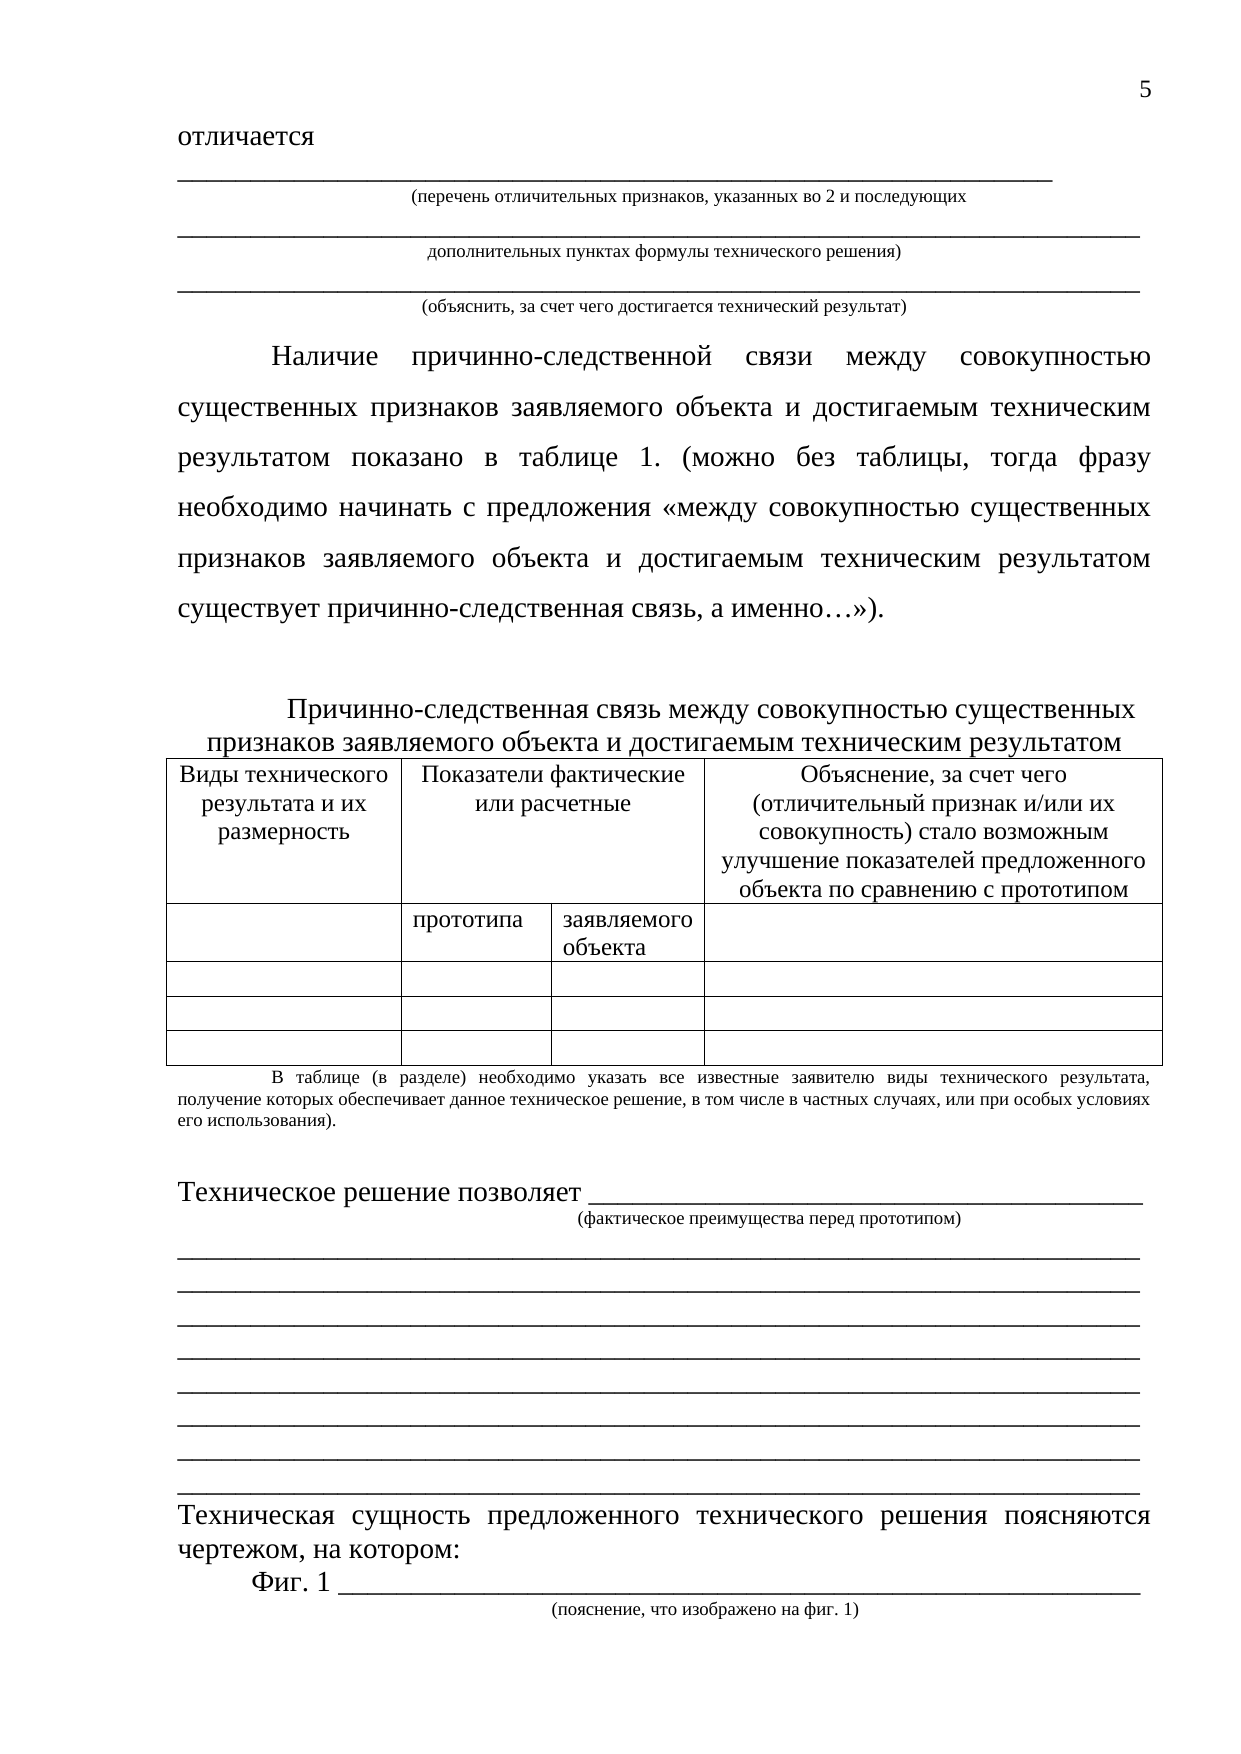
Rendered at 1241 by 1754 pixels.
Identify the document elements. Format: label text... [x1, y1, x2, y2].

text (объяснить, за счет чего достигается технический результат) [177, 295, 1152, 317]
text В таблице (в разделе) необходимо указать все известные заявителю виды технического результата, получение которых обеспечивает данное техническое решение, в том числе в частных случаях, или при особых условиях его использования). [177, 1066, 1152, 1131]
text Причинно-следственная связь между совокупностью существенных признаков заявляемого объекта и достигаемым техническим результатом [177, 691, 1152, 758]
text __________________________________________________________________ [177, 1229, 1152, 1262]
text (пояснение, что изображено на фиг. 1) [177, 1598, 1152, 1619]
text (фактическое преимущества перед прототипом) [177, 1207, 1152, 1229]
table_cell [167, 904, 401, 961]
table_cell прототипа [402, 904, 551, 961]
text __________________________________________________________________ [177, 262, 1152, 295]
table_header Виды технического результата и их размерность [167, 759, 401, 903]
text __________________________________________________________________ [177, 1296, 1152, 1329]
table_cell заявляемого объекта [552, 904, 704, 961]
table_cell [552, 997, 704, 1030]
text __________________________________________________________________ [177, 207, 1152, 240]
table_cell [705, 904, 1162, 961]
table_header Показатели фактические или расчетные [402, 759, 704, 903]
text отличается ____________________________________________________________ [177, 118, 1152, 185]
text Фиг. 1 _______________________________________________________ [177, 1564, 1152, 1598]
table_cell [705, 962, 1162, 996]
text Техническое решение позволяет ______________________________________ [177, 1174, 1152, 1207]
text (перечень отличительных признаков, указанных во 2 и последующих [177, 185, 1152, 207]
table_cell [552, 962, 704, 996]
text дополнительных пунктах формулы технического решения) [177, 240, 1152, 262]
table_cell [402, 1031, 551, 1065]
table_cell [167, 962, 401, 996]
table_cell [402, 962, 551, 996]
table_header Объяснение, за счет чего (отличительный признак и/или их совокупность) стало возможным улучшение показателей предложенного объекта по сравнению с прототипом [705, 759, 1162, 903]
text __________________________________________________________________ [177, 1363, 1152, 1397]
text Техническая сущность предложенного технического решения поясняются чертежом, на котором: [177, 1497, 1152, 1564]
text __________________________________________________________________ [177, 1397, 1152, 1430]
table_cell [167, 997, 401, 1030]
table_cell [705, 997, 1162, 1030]
text __________________________________________________________________ [177, 1464, 1152, 1497]
text __________________________________________________________________ [177, 1329, 1152, 1363]
text __________________________________________________________________ [177, 1430, 1152, 1464]
table_cell [402, 997, 551, 1030]
table_cell [552, 1031, 704, 1065]
table_cell [705, 1031, 1162, 1065]
text __________________________________________________________________ [177, 1262, 1152, 1296]
table_cell [167, 1031, 401, 1065]
text Наличие причинно-следственной связи между совокупностью существенных признаков заявляемого объекта и достигаемым техническим результатом показано в таблице 1. (можно без таблицы, тогда фразу необходимо начинать с предложения «между совокупностью существенных признаков заявляемого объекта и достигаемым техническим результатом существует причинно-следственная связь, а именно…»). [177, 338, 1152, 624]
